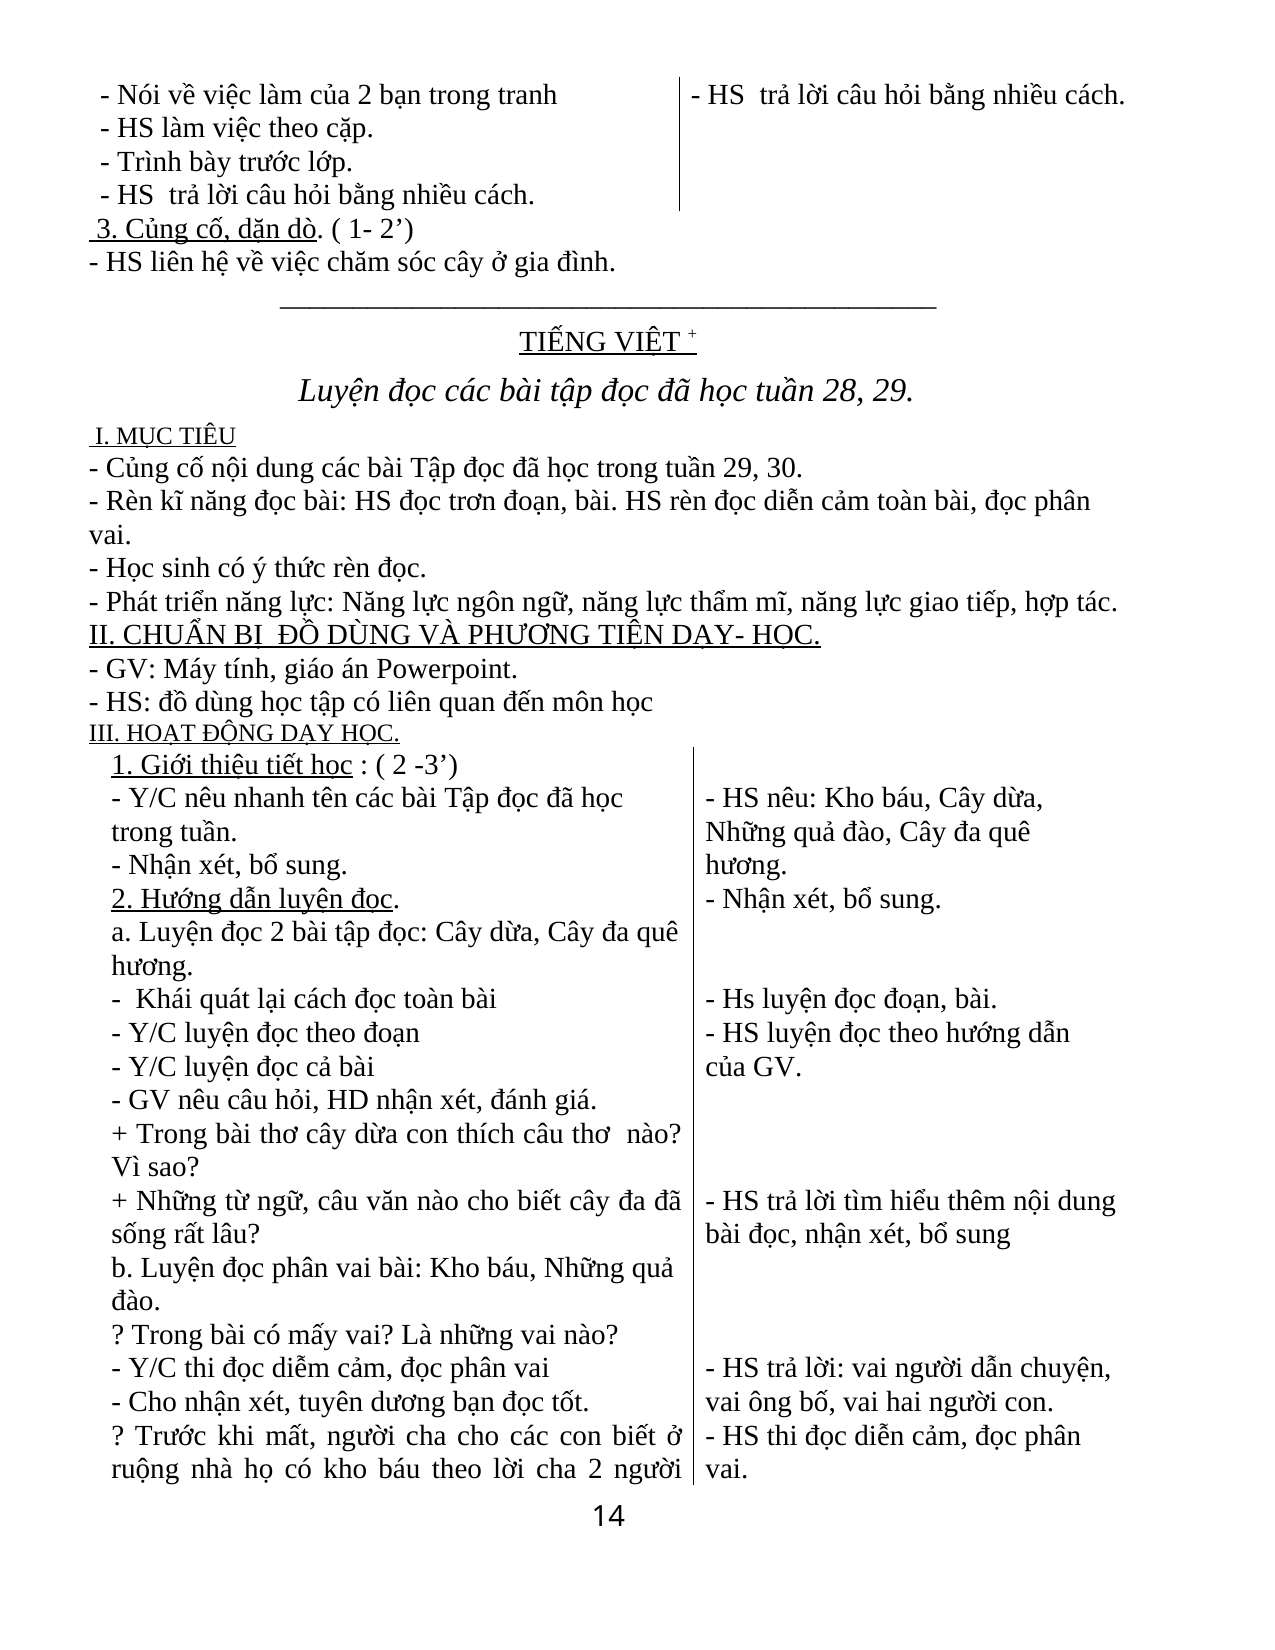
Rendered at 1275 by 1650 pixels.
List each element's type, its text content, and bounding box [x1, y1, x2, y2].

text - HS liên hệ về việc chăm sóc cây ở gia đình. [89, 244, 1127, 278]
text _____________________________________________ [89, 278, 1127, 312]
text - HS: đồ dùng học tập có liên quan đến môn học [89, 684, 1127, 718]
text TIẾNG VIỆT + [89, 324, 1127, 358]
text - Rèn kĩ năng đọc bài: HS đọc trơn đoạn, bài. HS rèn đọc diễn cảm toàn bài, đọc phân vai. [89, 483, 1127, 550]
text I. MỤC TIÊU [89, 421, 1127, 450]
text - Học sinh có ý thức rèn đọc. [89, 550, 1127, 584]
text - Phát triển năng lực: Năng lực ngôn ngữ, năng lực thẩm mĩ, năng lực giao tiếp, hợp tác. [89, 584, 1127, 617]
text 3. Củng cố, dặn dò. ( 1- 2’) [89, 211, 1127, 244]
text - Củng cố nội dung các bài Tập đọc đã học trong tuần 29, 30. [89, 450, 1127, 483]
text Luyện đọc các bài tập đọc đã học tuần 28, 29. [89, 370, 1127, 408]
text - GV: Máy tính, giáo án Powerpoint. [89, 651, 1127, 684]
text II. CHUẨN BỊ ĐỒ DÙNG VÀ PHƯƠNG TIỆN DẠY- HỌC. [89, 617, 1127, 651]
text III. HOẠT ĐỘNG DẠY HỌC. [89, 718, 1127, 747]
